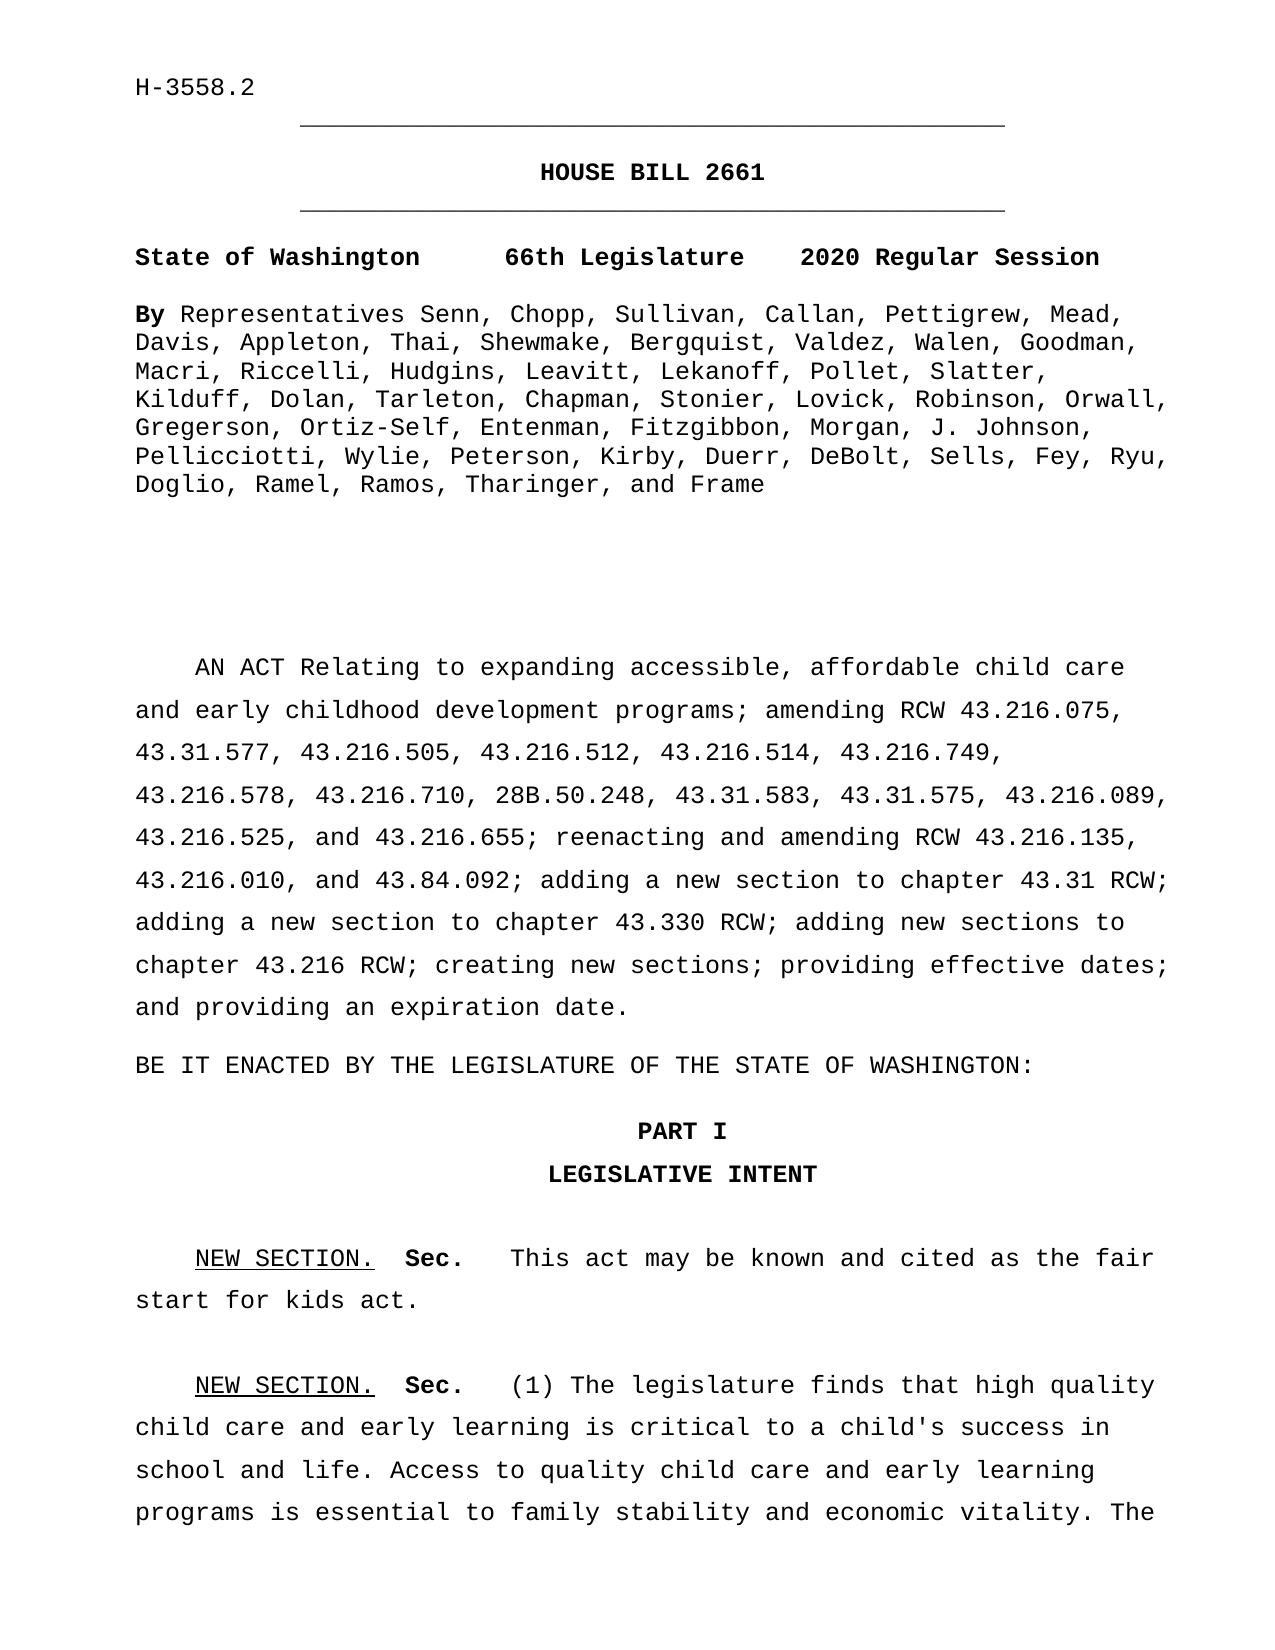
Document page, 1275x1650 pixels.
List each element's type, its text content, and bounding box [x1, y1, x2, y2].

text LEGISLATIVE INTENT [135, 1148, 1170, 1191]
text BE IT ENACTED BY THE LEGISLATURE OF THE STATE OF WASHINGTON: [135, 1052, 1170, 1081]
text NEW SECTION. Sec. This act may be known and cited as the fair start for kids act. [135, 1232, 1170, 1317]
text H-3558.2 [135, 75, 1170, 103]
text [135, 1359, 1170, 1529]
text By Representatives Senn, Chopp, Sullivan, Callan, Pettigrew, Mead, Davis, Appleton, Thai, Shewmake, Bergquist, Valdez, Walen, Goodman, Macri, Riccelli, Hudgins, Leavitt, Lekanoff, Pollet, Slatter, Kilduff, Dolan, Tarleton, Chapman, Stonier, Lovick, Robinson, Orwall, Gregerson, Ortiz-Self, Entenman, Fitzgibbon, Morgan, J. Johnson, Pellicciotti, Wylie, Peterson, Kirby, Duerr, DeBolt, Sells, Fey, Ryu, Doglio, Ramel, Ramos, Tharinger, and Frame [135, 302, 1170, 500]
text PART I [135, 1106, 1170, 1148]
text _______________________________________________ [135, 103, 1170, 132]
text AN ACT Relating to expanding accessible, affordable child care and early childhood development programs; amending RCW 43.216.075, 43.31.577, 43.216.505, 43.216.512, 43.216.514, 43.216.749, 43.216.578, 43.216.710, 28B.50.248, 43.31.583, 43.31.575, 43.216.089, 43.216.525, and 43.216.655; reenacting and amending RCW 43.216.135, 43.216.010, and 43.84.092; adding a new section to chapter 43.31 RCW; adding a new section to chapter 43.330 RCW; adding new sections to chapter 43.216 RCW; creating new sections; providing effective dates; and providing an expiration date. [135, 642, 1170, 1024]
text HOUSE BILL 2661 [135, 160, 1170, 188]
text _______________________________________________ [135, 188, 1170, 217]
text State of Washington 66th Legislature 2020 Regular Session [135, 245, 1170, 273]
